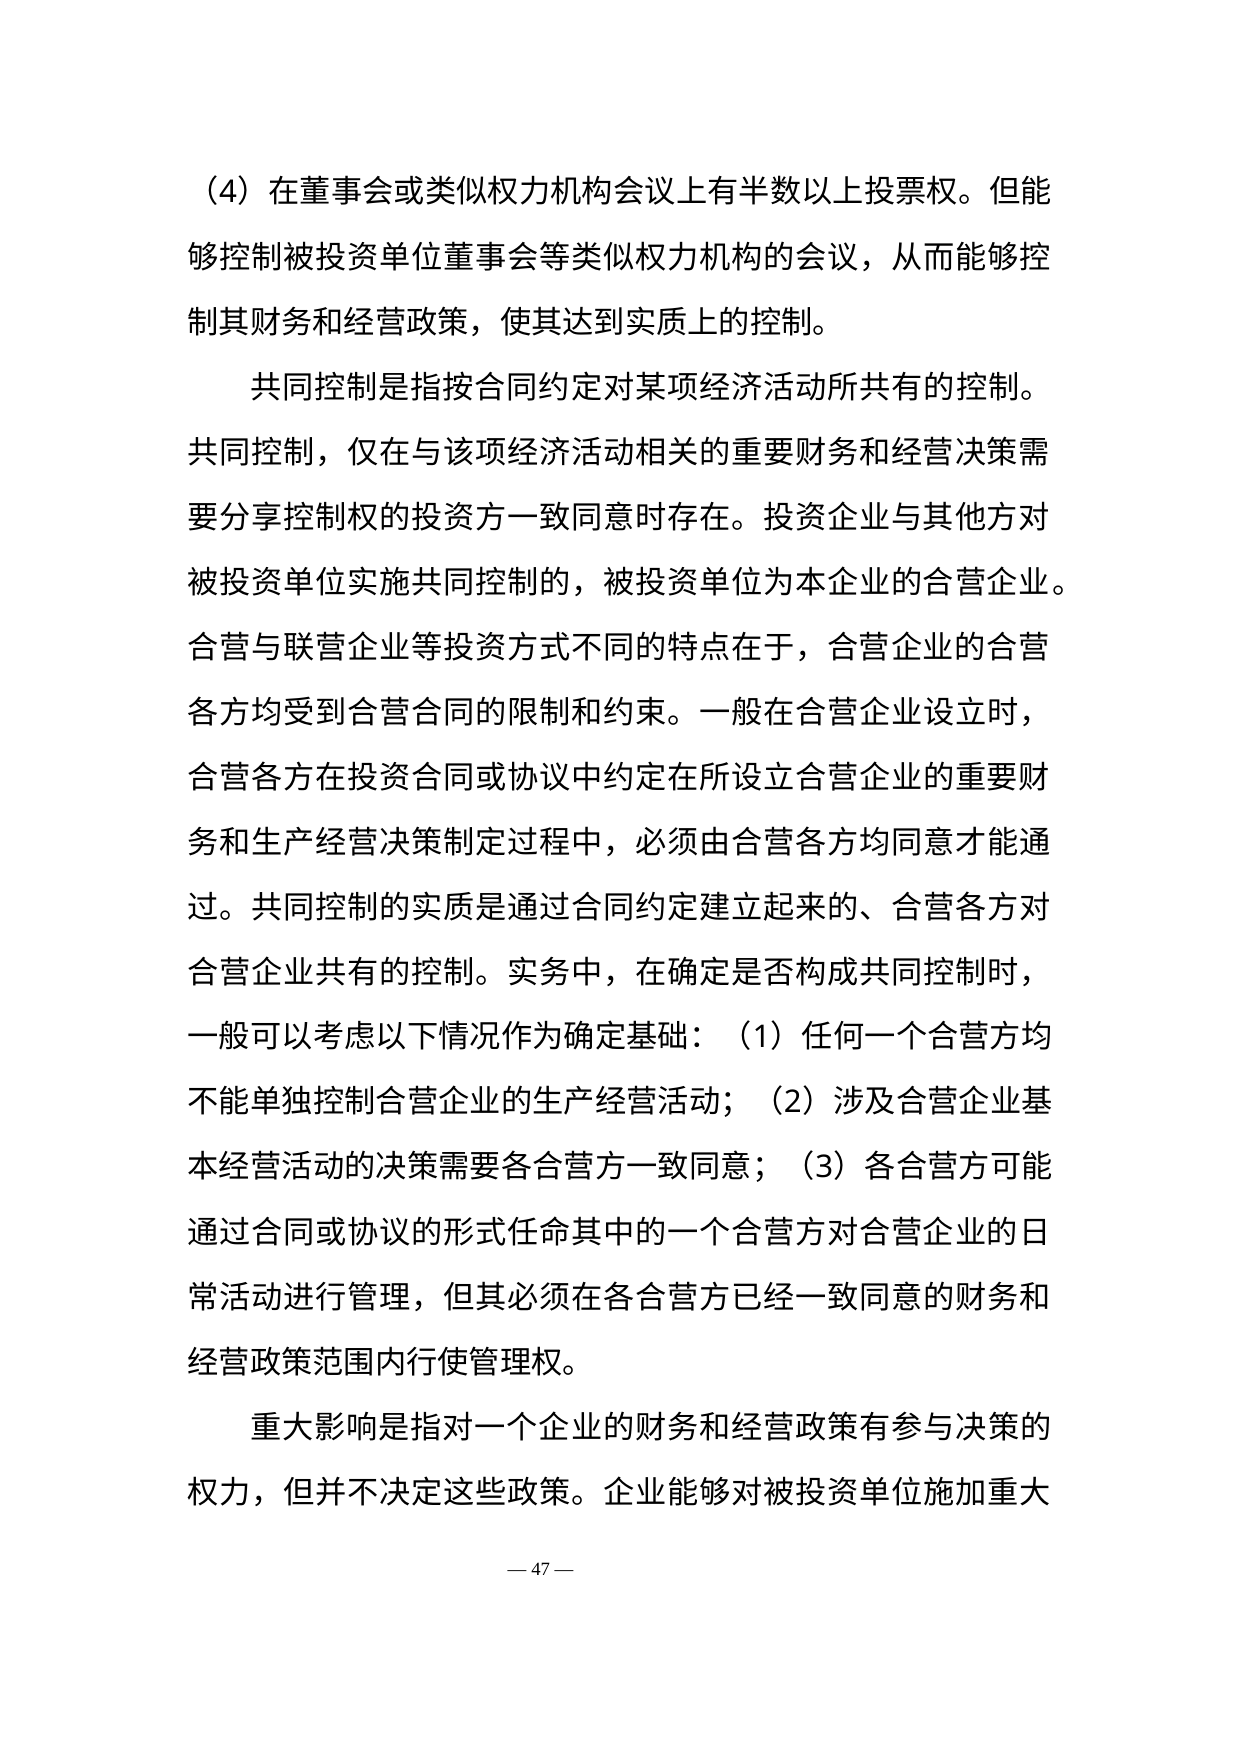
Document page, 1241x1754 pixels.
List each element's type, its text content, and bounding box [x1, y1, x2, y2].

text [187, 1392, 1053, 1522]
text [187, 157, 1053, 352]
text 共同控制是指按合同约定对某项经济活动所共有的控制。共同控制，仅在与该项经济活动相关的重要财务和经营决策需要分享控制权的投资方一致同意时存在。投资企业与其他方对被投资单位实施共同控制的，被投资单位为本企业的合营企业。合营与联营企业等投资方式不同的特点在于，合营企业的合营各方均受到合营合同的限制和约束。一般在合营企业设立时，合营各方在投资合同或协议中约定在所设立合营企业的重要财务和生产经营决策制定过程中，必须由合营各方均同意才能通过。共同控制的实质是通过合同约定建立起来的、合营各方对合营企业共有的控制。实务中，在确定是否构成共同控制时，一般可以考虑以下情况作为确定基础：（1）任何一个合营方均不能单独控制合营企业的生产经营活动；（2）涉及合营企业基本经营活动的决策需要各合营方一致同意；（3）各合营方可能通过合同或协议的形式任命其中的一个合营方对合营企业的日常活动进行管理，但其必须在各合营方已经一致同意的财务和经营政策范围内行使管理权。 [187, 352, 1053, 1392]
